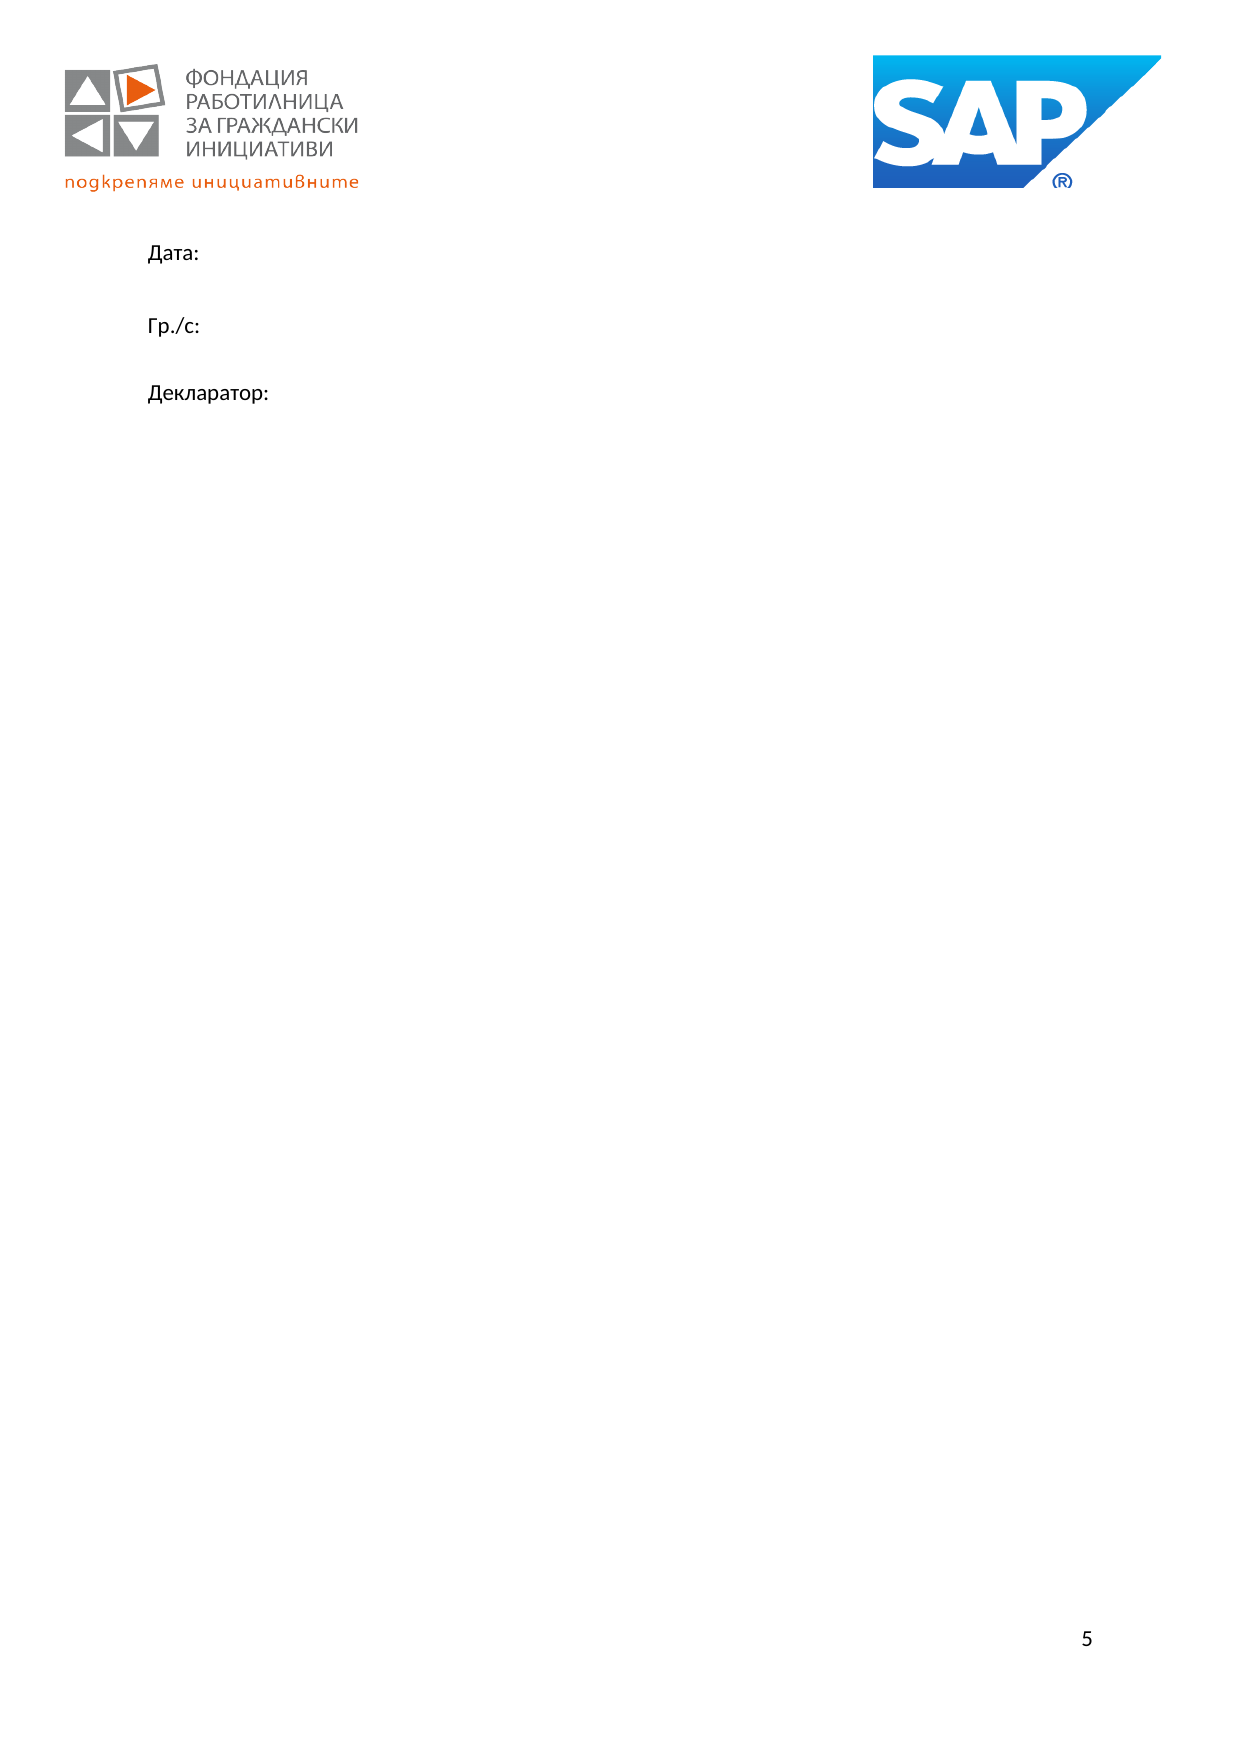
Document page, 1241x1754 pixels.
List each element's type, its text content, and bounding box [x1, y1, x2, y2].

text Дата: [148, 238, 1093, 266]
text Декларатор: [148, 378, 1093, 406]
picture [870, 55, 1122, 186]
picture [44, 44, 377, 210]
text Гр./с: [148, 311, 1093, 339]
